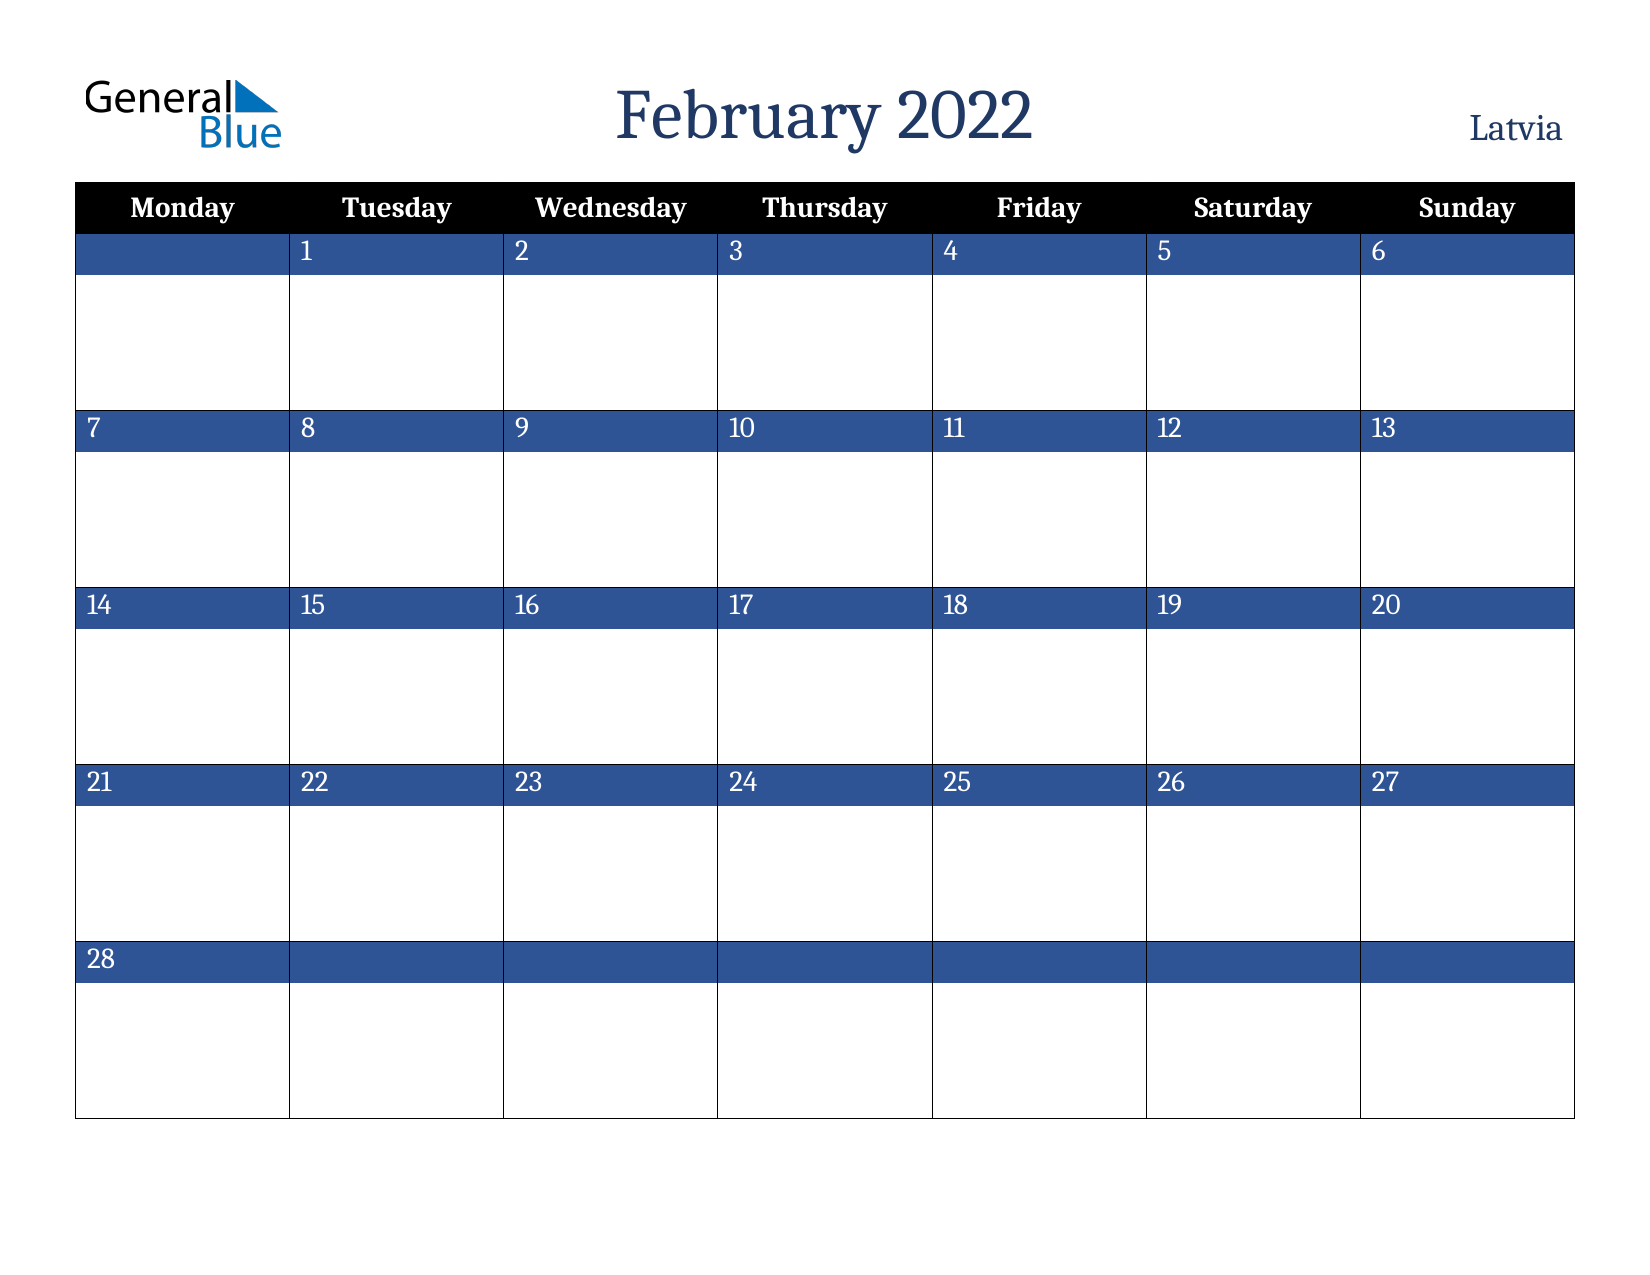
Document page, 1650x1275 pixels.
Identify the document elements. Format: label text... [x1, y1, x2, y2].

table_cell 7 [76, 411, 289, 452]
table_cell [1361, 942, 1574, 983]
table_cell [290, 983, 503, 1118]
table_cell [76, 452, 289, 587]
table_cell 6 [1361, 234, 1574, 275]
table_cell [290, 942, 503, 983]
picture [86, 80, 281, 148]
table_cell Wednesday [504, 183, 717, 233]
table_cell [76, 806, 289, 941]
table_cell [718, 942, 932, 983]
table_cell 22 [290, 765, 503, 806]
table_cell [933, 806, 1146, 941]
table_cell [290, 275, 503, 410]
table_cell 11 [933, 411, 1146, 452]
table_cell [290, 806, 503, 941]
table_cell [933, 942, 1146, 983]
table_cell [933, 275, 1146, 410]
table_cell 26 [1147, 765, 1360, 806]
table_cell 24 [718, 765, 932, 806]
table_cell Friday [933, 183, 1146, 233]
table_cell 8 [290, 411, 503, 452]
table_header February 2022 [504, 75, 1146, 182]
table_cell [933, 452, 1146, 587]
table_cell 28 [76, 942, 289, 983]
table_cell [1361, 452, 1574, 587]
table_cell 18 [933, 588, 1146, 629]
table_cell [290, 629, 503, 764]
table_cell 9 [504, 411, 717, 452]
table_cell 25 [933, 765, 1146, 806]
table_cell 17 [718, 588, 932, 629]
table_cell [718, 983, 932, 1118]
table_cell Thursday [718, 183, 932, 233]
table_cell [1147, 275, 1360, 410]
table_cell 1 [290, 234, 503, 275]
table_cell 21 [76, 765, 289, 806]
table_cell [718, 275, 932, 410]
table_cell 10 [718, 411, 932, 452]
table_header Latvia [1146, 75, 1574, 182]
table_cell Saturday [1147, 183, 1360, 233]
table_cell 15 [290, 588, 503, 629]
table_cell Monday [76, 183, 289, 233]
table_cell 27 [1361, 765, 1574, 806]
table_cell 20 [1361, 588, 1574, 629]
table_cell 4 [933, 234, 1146, 275]
table_cell 13 [1361, 411, 1574, 452]
table_cell [504, 629, 717, 764]
table_cell [1147, 806, 1360, 941]
table_header [76, 75, 503, 182]
table_cell 3 [718, 234, 932, 275]
table_cell Sunday [1361, 183, 1574, 233]
table_cell [1361, 629, 1574, 764]
table_cell [1361, 275, 1574, 410]
table_cell [1361, 806, 1574, 941]
table_cell 14 [76, 588, 289, 629]
table_cell [504, 275, 717, 410]
table_cell [76, 983, 289, 1118]
table_cell [504, 452, 717, 587]
table_cell [76, 629, 289, 764]
table_cell [1361, 983, 1574, 1118]
table_cell [76, 234, 289, 275]
table_cell 19 [1147, 588, 1360, 629]
table_cell 12 [1147, 411, 1360, 452]
table_cell [76, 275, 289, 410]
table_cell [718, 452, 932, 587]
table_cell [718, 806, 932, 941]
table_cell [504, 942, 717, 983]
table_cell [718, 629, 932, 764]
table_cell [933, 629, 1146, 764]
table_cell 23 [504, 765, 717, 806]
table_cell Tuesday [290, 183, 503, 233]
table_cell [933, 983, 1146, 1118]
table_cell 16 [504, 588, 717, 629]
table_cell [1147, 452, 1360, 587]
table_cell [1147, 942, 1360, 983]
table_cell [1147, 983, 1360, 1118]
table_cell [504, 983, 717, 1118]
table_cell 2 [504, 234, 717, 275]
table_cell 5 [1147, 234, 1360, 275]
table_cell [290, 452, 503, 587]
table_cell [1147, 629, 1360, 764]
table_cell [504, 806, 717, 941]
